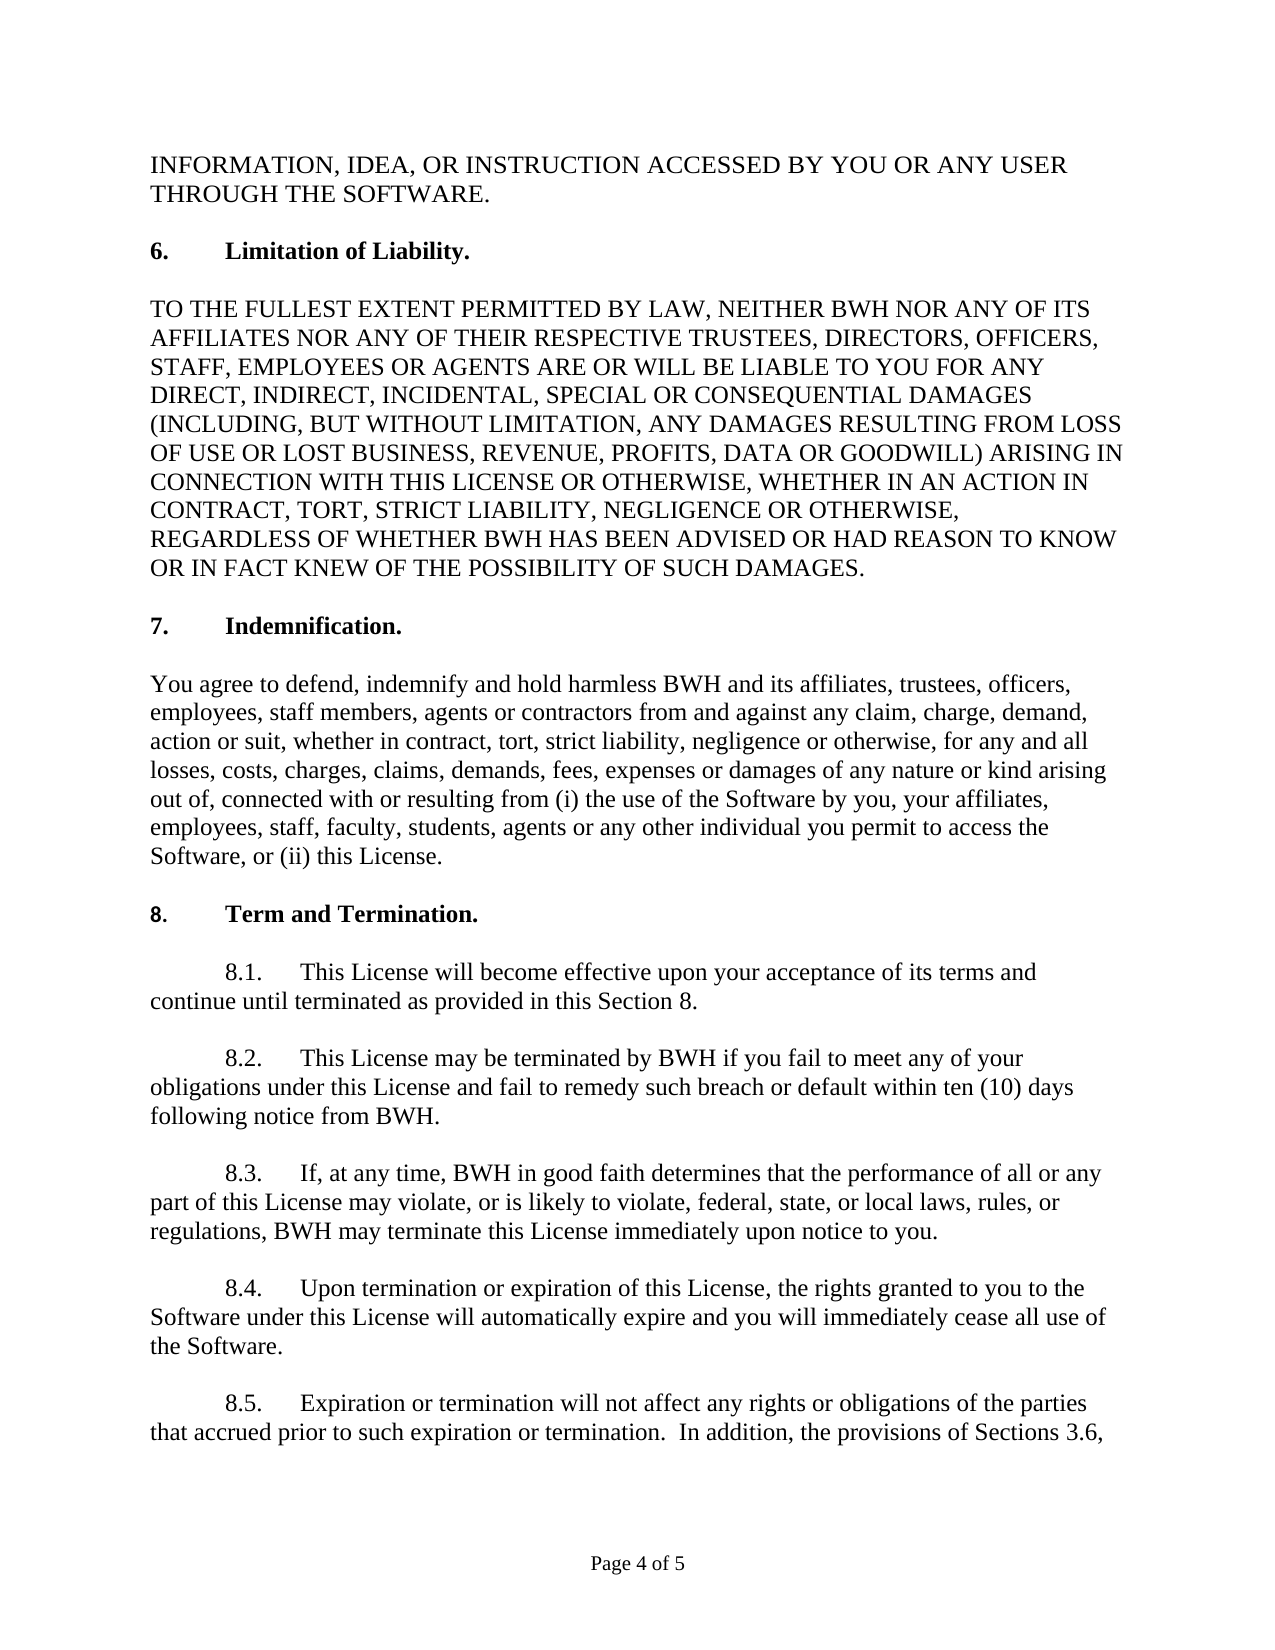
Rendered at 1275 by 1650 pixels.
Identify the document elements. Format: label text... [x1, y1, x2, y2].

list Upon termination or expiration of this License, the rights granted to you to the Software under this License will automatically expire and you will immediately cease all use of the Software. [150, 1273, 1125, 1359]
list Term and Termination. [150, 899, 1125, 928]
list Indemnification. [150, 611, 1125, 639]
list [150, 150, 1125, 207]
list Limitation of Liability. [150, 236, 1125, 265]
text TO THE FULLEST EXTENT PERMITTED BY LAW, NEITHER BWH NOR ANY OF ITS AFFILIATES NOR ANY OF THEIR RESPECTIVE TRUSTEES, DIRECTORS, OFFICERS, STAFF, EMPLOYEES OR AGENTS ARE OR WILL BE LIABLE TO YOU FOR ANY DIRECT, INDIRECT, INCIDENTAL, SPECIAL OR CONSEQUENTIAL DAMAGES (INCLUDING, BUT WITHOUT LIMITATION, ANY DAMAGES RESULTING FROM LOSS OF USE OR LOST BUSINESS, REVENUE, PROFITS, DATA OR GOODWILL) ARISING IN CONNECTION WITH THIS LICENSE OR OTHERWISE, WHETHER IN AN ACTION IN CONTRACT, TORT, STRICT LIABILITY, NEGLIGENCE OR OTHERWISE, REGARDLESS OF WHETHER BWH HAS BEEN ADVISED OR HAD REASON TO KNOW OR IN FACT KNEW OF THE POSSIBILITY OF SUCH DAMAGES. [150, 294, 1125, 582]
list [150, 1388, 1125, 1446]
list If, at any time, BWH in good faith determines that the performance of all or any part of this License may violate, or is likely to violate, federal, state, or local laws, rules, or regulations, BWH may terminate this License immediately upon notice to you. [150, 1158, 1125, 1244]
list This License may be terminated by BWH if you fail to meet any of your obligations under this License and fail to remedy such breach or default within ten (10) days following notice from BWH. [150, 1043, 1125, 1129]
text You agree to defend, indemnify and hold harmless BWH and its affiliates, trustees, officers, employees, staff members, agents or contractors from and against any claim, charge, demand, action or suit, whether in contract, tort, strict liability, negligence or otherwise, for any and all losses, costs, charges, claims, demands, fees, expenses or damages of any nature or kind arising out of, connected with or resulting from (i) the use of the Software by you, your affiliates, employees, staff, faculty, students, agents or any other individual you permit to access the Software, or (ii) this License. [150, 669, 1125, 870]
